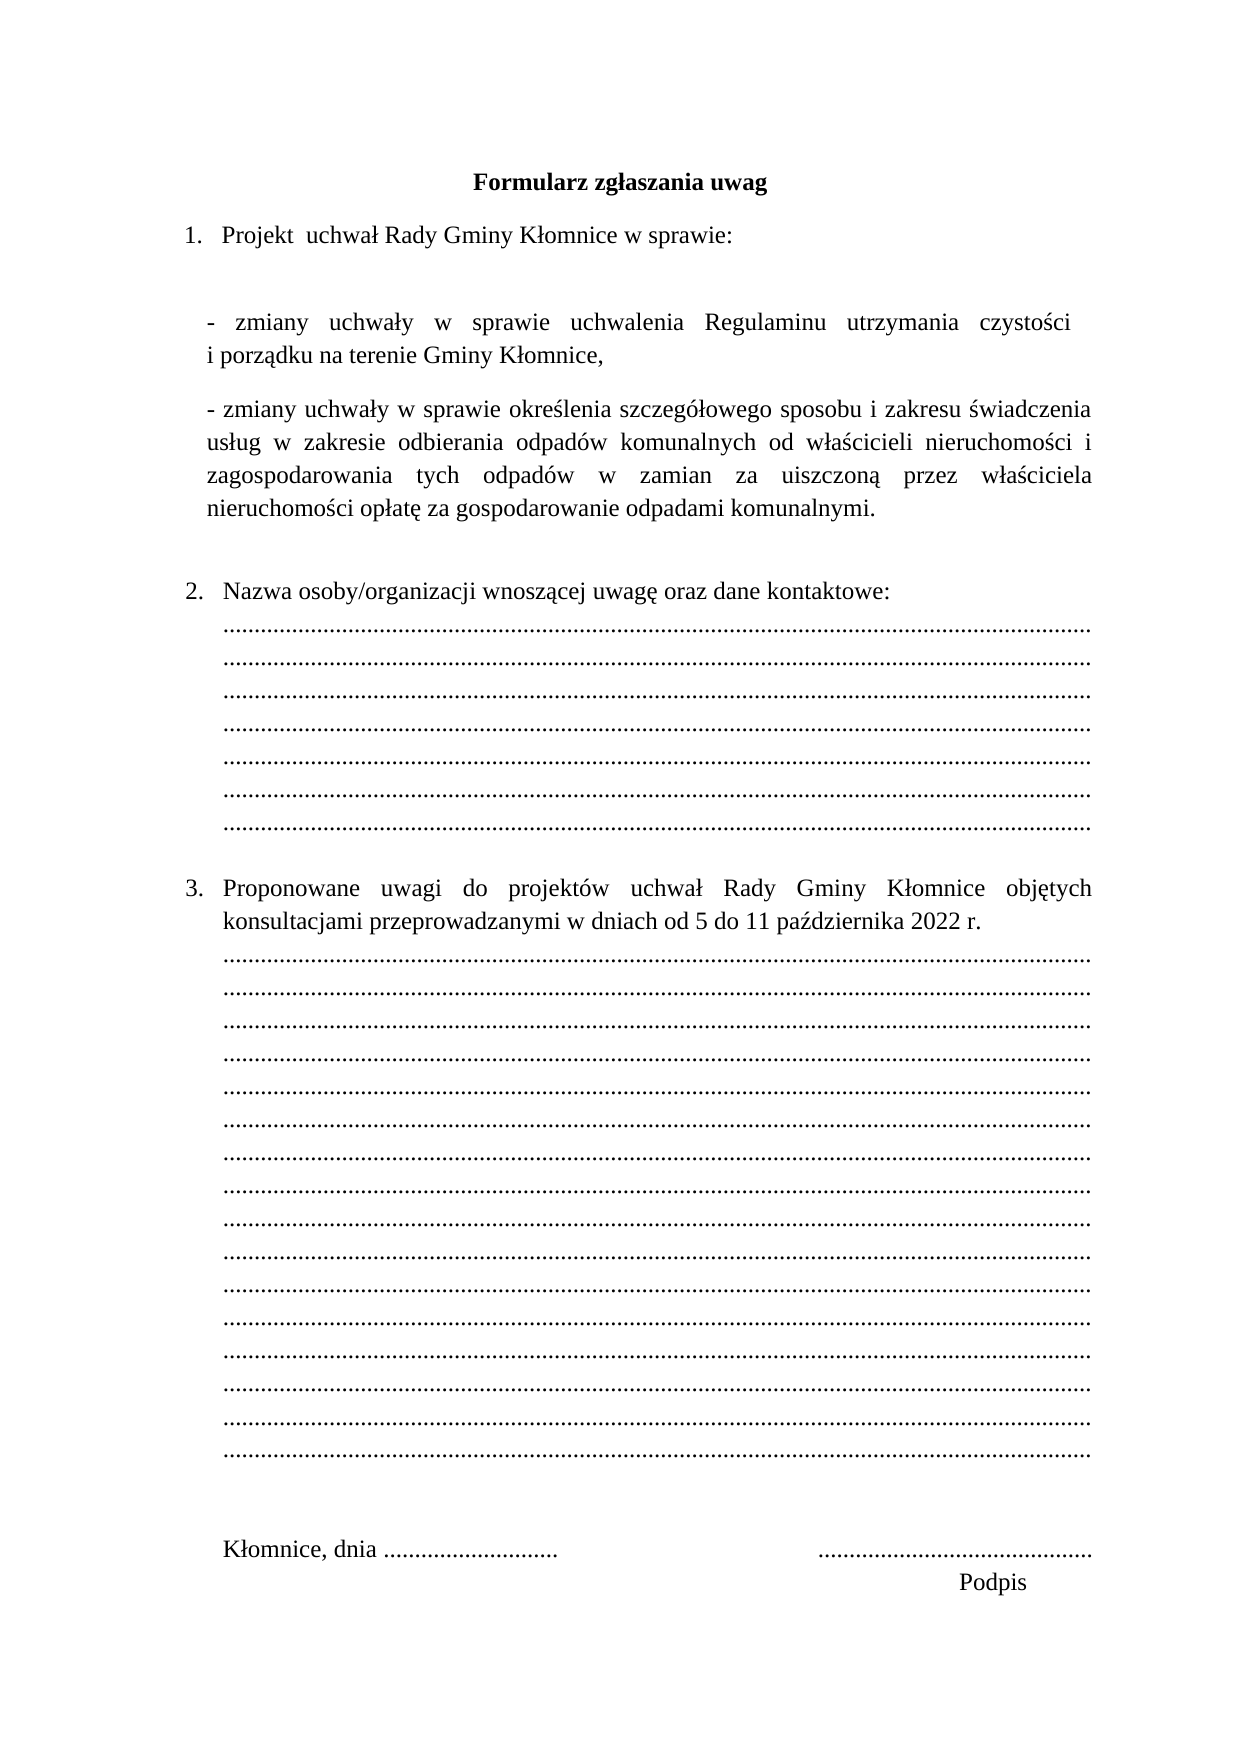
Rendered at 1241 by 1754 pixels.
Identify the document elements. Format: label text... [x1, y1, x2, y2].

list Nazwa osoby/organizacji wnoszącej uwagę oraz dane kontaktowe: [185, 576, 1093, 605]
list Podpis [739, 1567, 1093, 1595]
list ................................................................................................................................................................................................................................................................................................................................................................................................................................................................................................................................................................................................................................................................................................................................................................................................................................................................................................................................................................................................................................................................................................................................................................................................................................................................................................................................................................................................................................................................................................................................................................................................................................................................................................................................................................................................................................................................................................................................................................................................................................................................................................................................................................................................................................................................................................................ [223, 939, 1093, 1463]
text - zmiany uchwały w sprawie uchwalenia Regulaminu utrzymania czystości i porządku na terenie Gminy Kłomnice, [207, 307, 1093, 369]
text - zmiany uchwały w sprawie określenia szczegółowego sposobu i zakresu świadczenia usług w zakresie odbierania odpadów komunalnych od właścicieli nieruchomości i zagospodarowania tych odpadów w zamian za uiszczoną przez właściciela nieruchomości opłatę za gospodarowanie odpadami komunalnymi. [207, 394, 1093, 522]
list ............................................................................................................................................................................................................................................................................................................................................................................................................................................................................................................................................................................................................................................................................................................................................................................................................................................................................................................................................................................................................. [223, 609, 1093, 836]
list Kłomnice, dnia ............................ ............................................ [223, 1534, 1093, 1562]
list Projekt uchwał Rady Gminy Kłomnice w sprawie: [184, 221, 1093, 249]
text Formularz zgłaszania uwag [148, 167, 1093, 196]
list Proponowane uwagi do projektów uchwał Rady Gminy Kłomnice objętych konsultacjami przeprowadzanymi w dniach od 5 do 11 października 2022 r. [185, 873, 1093, 935]
